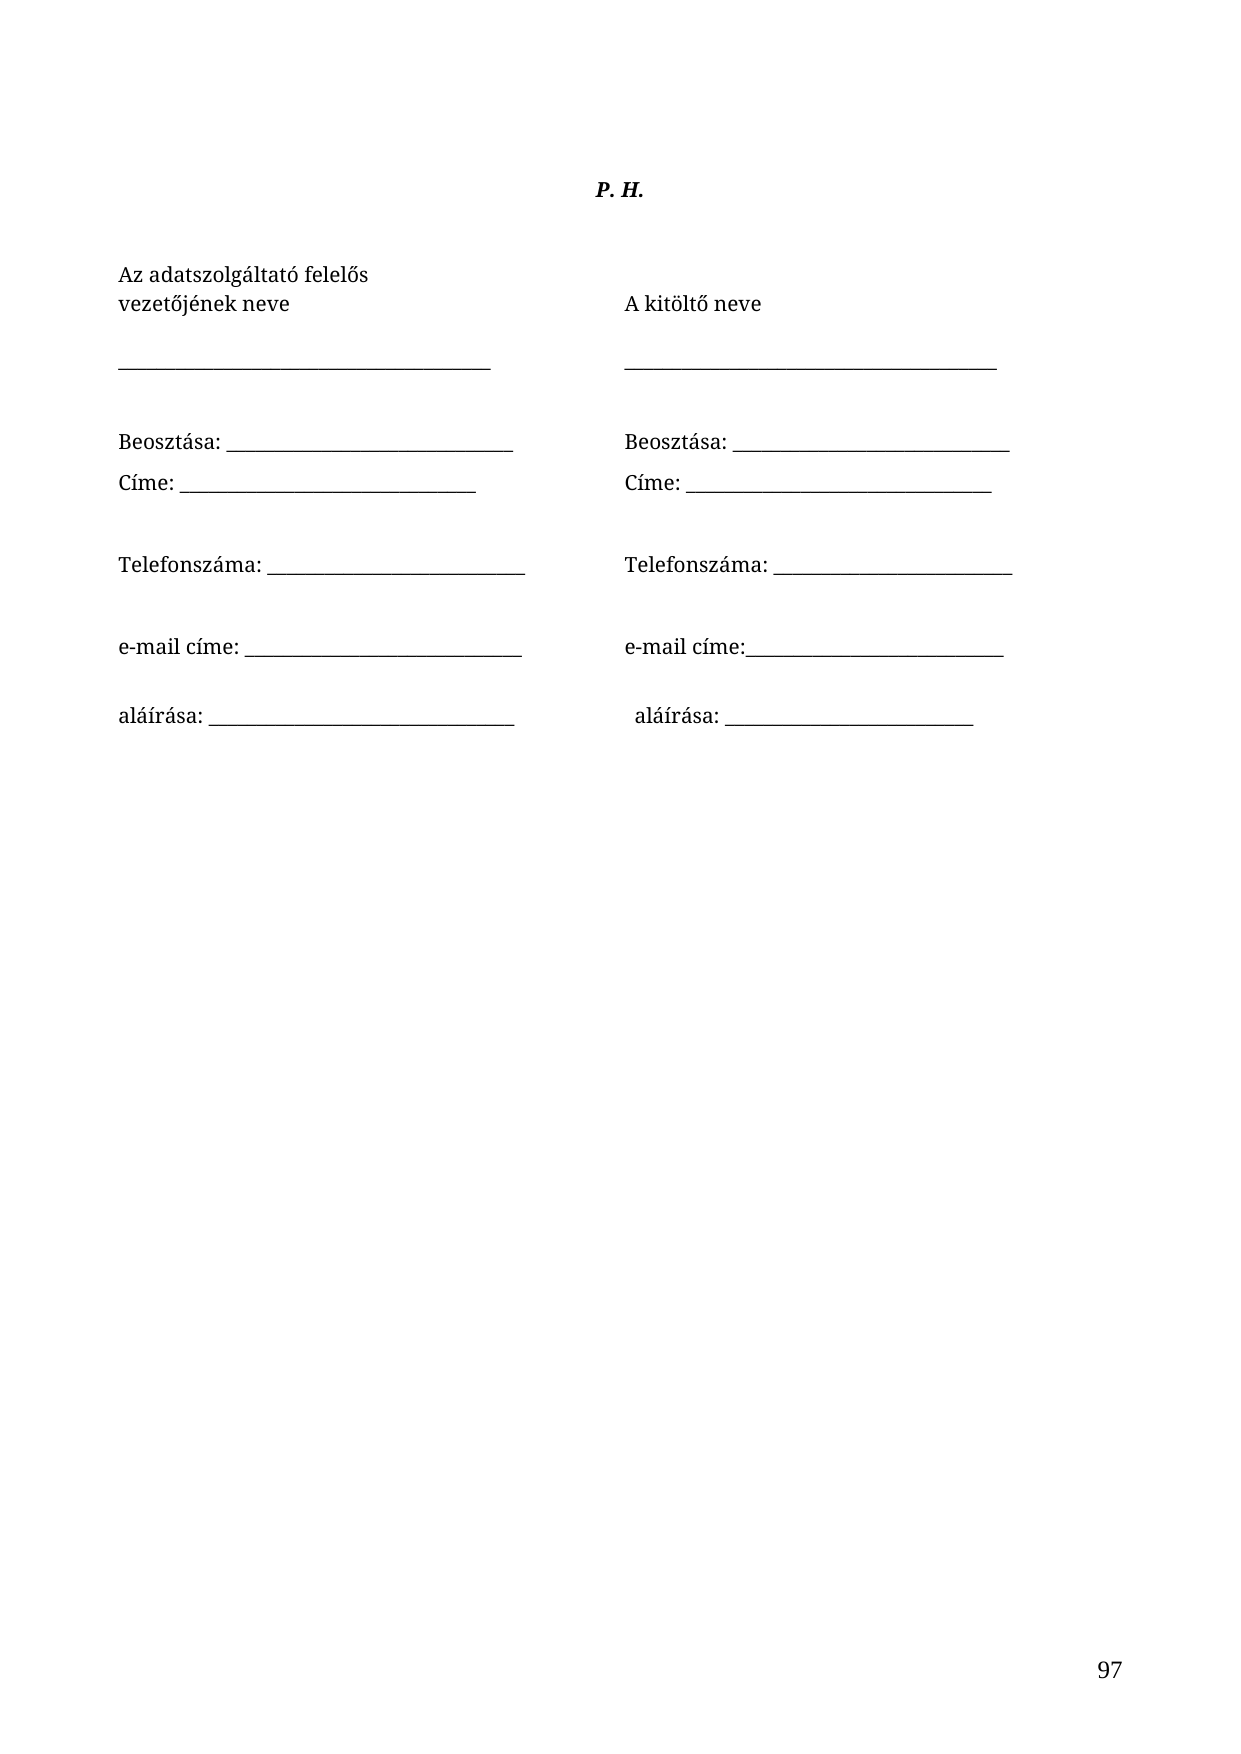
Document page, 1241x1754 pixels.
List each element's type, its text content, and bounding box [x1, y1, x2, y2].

text vezetőjének neve A kitöltő neve [118, 289, 1122, 317]
text aláírása: ________________________________ aláírása: __________________________ [118, 702, 1122, 730]
text e-mail címe: _____________________________ e-mail címe:___________________________ [118, 632, 1122, 661]
text _______________________________________ _______________________________________ [118, 346, 1122, 374]
text Az adatszolgáltató felelős [118, 260, 1122, 289]
text Beosztása: ______________________________ Beosztása: _____________________________ [118, 427, 1122, 456]
text Címe: _______________________________ Címe: ________________________________ [118, 468, 1122, 497]
text P. H. [118, 175, 1122, 203]
text Telefonszáma: ___________________________ Telefonszáma: _________________________ [118, 550, 1122, 579]
